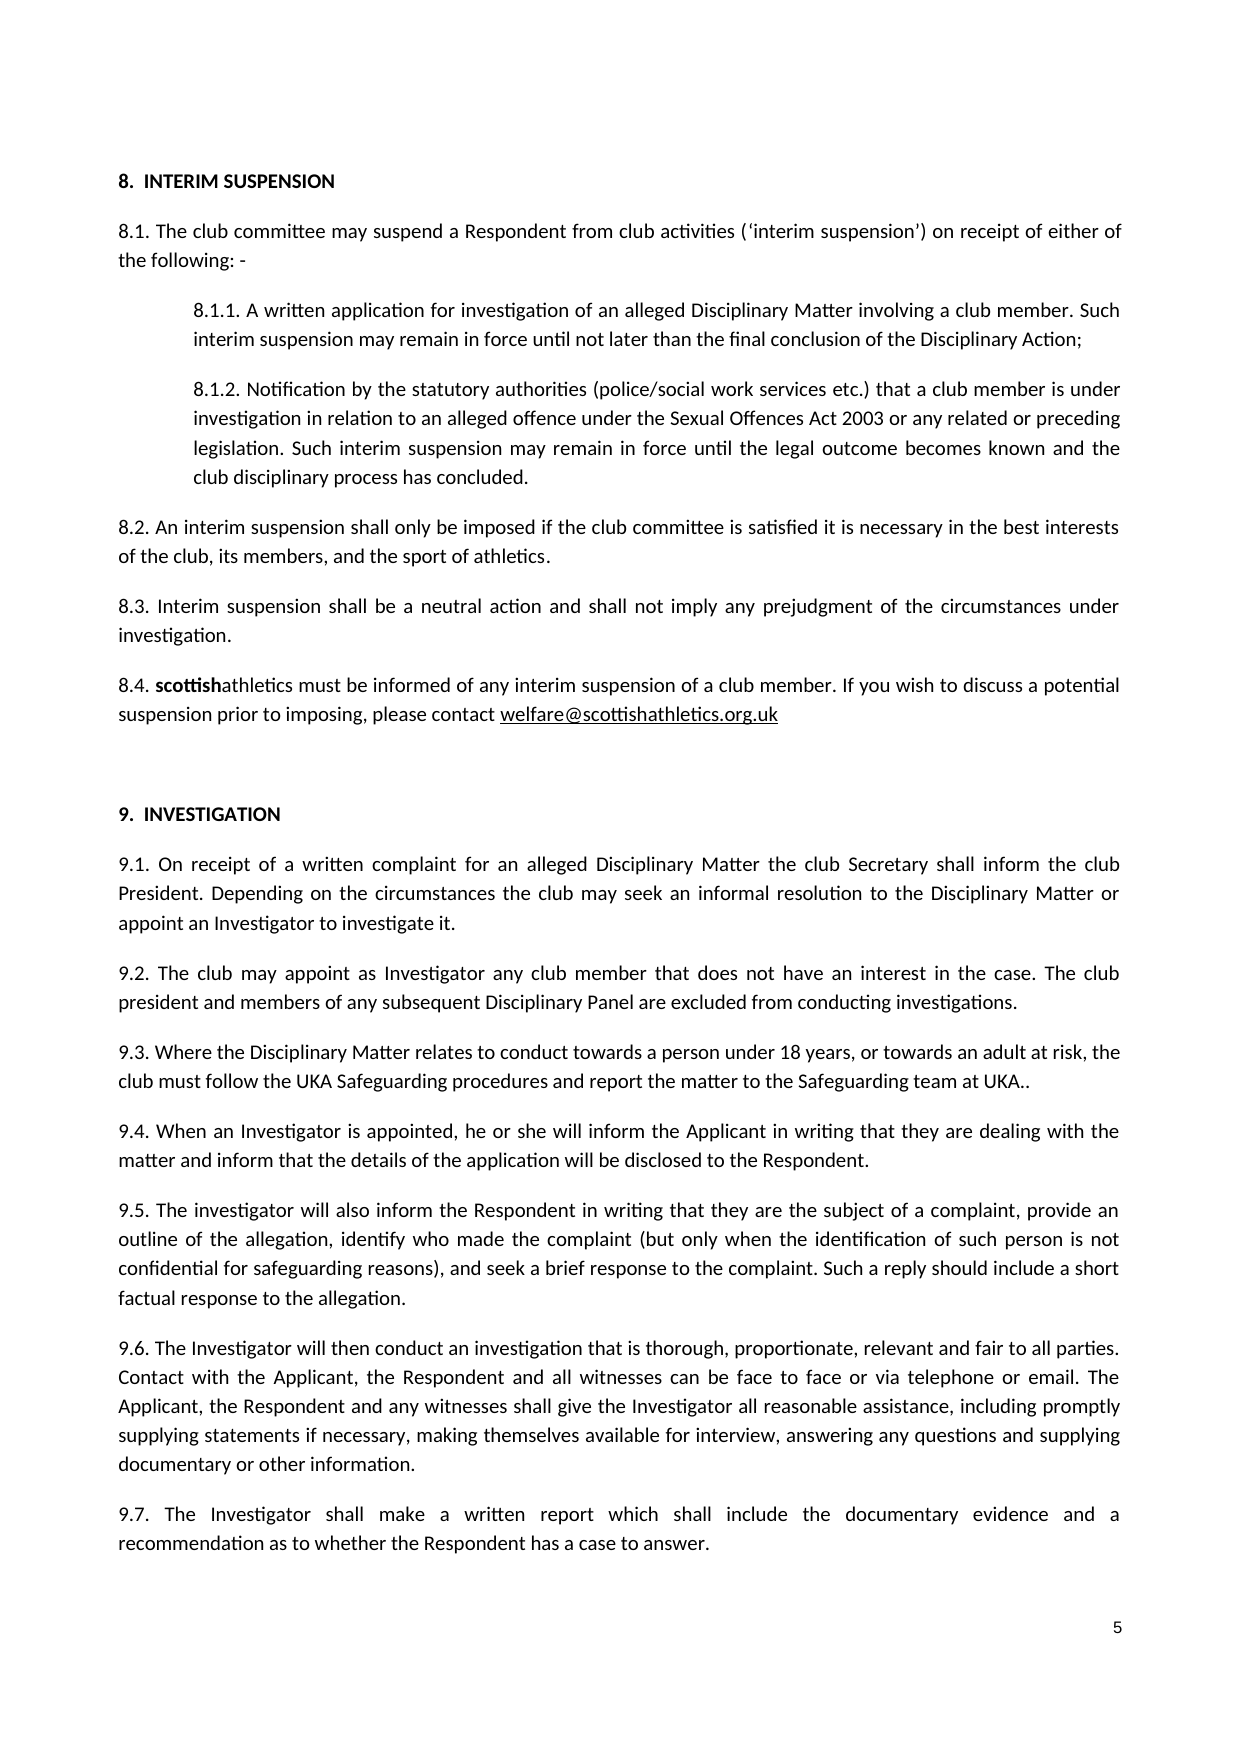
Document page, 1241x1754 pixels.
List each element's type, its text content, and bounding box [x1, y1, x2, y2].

text 8.4. scottishathletics must be informed of any interim suspension of a club member. If you wish to discuss a potential suspension prior to imposing, please contact welfare@scottishathletics.org.uk [118, 672, 1122, 727]
text 9.2. The club may appoint as Investigator any club member that does not have an interest in the case. The club president and members of any subsequent Disciplinary Panel are excluded from conducting investigations. [118, 960, 1122, 1014]
text 8.1.2. Notification by the statutory authorities (police/social work services etc.) that a club member is under investigation in relation to an alleged offence under the Sexual Offences Act 2003 or any related or preceding legislation. Such interim suspension may remain in force until the legal outcome becomes known and the club disciplinary process has concluded. [193, 376, 1122, 489]
text 9.3. Where the Disciplinary Matter relates to conduct towards a person under 18 years, or towards an adult at risk, the club must follow the UKA Safeguarding procedures and report the matter to the Safeguarding team at UKA.. [118, 1039, 1122, 1093]
text 9.1. On receipt of a written complaint for an alleged Disciplinary Matter the club Secretary shall inform the club President. Depending on the circumstances the club may seek an informal resolution to the Disciplinary Matter or appoint an Investigator to investigate it. [118, 851, 1122, 935]
text 8. INTERIM SUSPENSION [118, 168, 1122, 193]
text 8.2. An interim suspension shall only be imposed if the club committee is satisfied it is necessary in the best interests of the club, its members, and the sport of athletics. [118, 514, 1122, 568]
text 8.1.1. A written application for investigation of an alleged Disciplinary Matter involving a club member. Such interim suspension may remain in force until not later than the final conclusion of the Disciplinary Action; [193, 297, 1122, 352]
text 9.5. The investigator will also inform the Respondent in writing that they are the subject of a complaint, provide an outline of the allegation, identify who made the complaint (but only when the identification of such person is not confidential for safeguarding reasons), and seek a brief response to the complaint. Such a reply should include a short factual response to the allegation. [118, 1197, 1122, 1310]
text 9. INVESTIGATION [118, 801, 1122, 827]
text 8.1. The club committee may suspend a Respondent from club activities (‘interim suspension’) on receipt of either of the following: - [118, 218, 1122, 273]
text 9.4. When an Investigator is appointed, he or she will inform the Applicant in writing that they are dealing with the matter and inform that the details of the application will be disclosed to the Respondent. [118, 1118, 1122, 1173]
text 9.6. The Investigator will then conduct an investigation that is thorough, proportionate, relevant and fair to all parties. Contact with the Applicant, the Respondent and all witnesses can be face to face or via telephone or email. The Applicant, the Respondent and any witnesses shall give the Investigator all reasonable assistance, including promptly supplying statements if necessary, making themselves available for interview, answering any questions and supplying documentary or other information. [118, 1335, 1122, 1477]
text 9.7. The Investigator shall make a written report which shall include the documentary evidence and a recommendation as to whether the Respondent has a case to answer. [118, 1501, 1122, 1556]
text 8.3. Interim suspension shall be a neutral action and shall not imply any prejudgment of the circumstances under investigation. [118, 593, 1122, 648]
